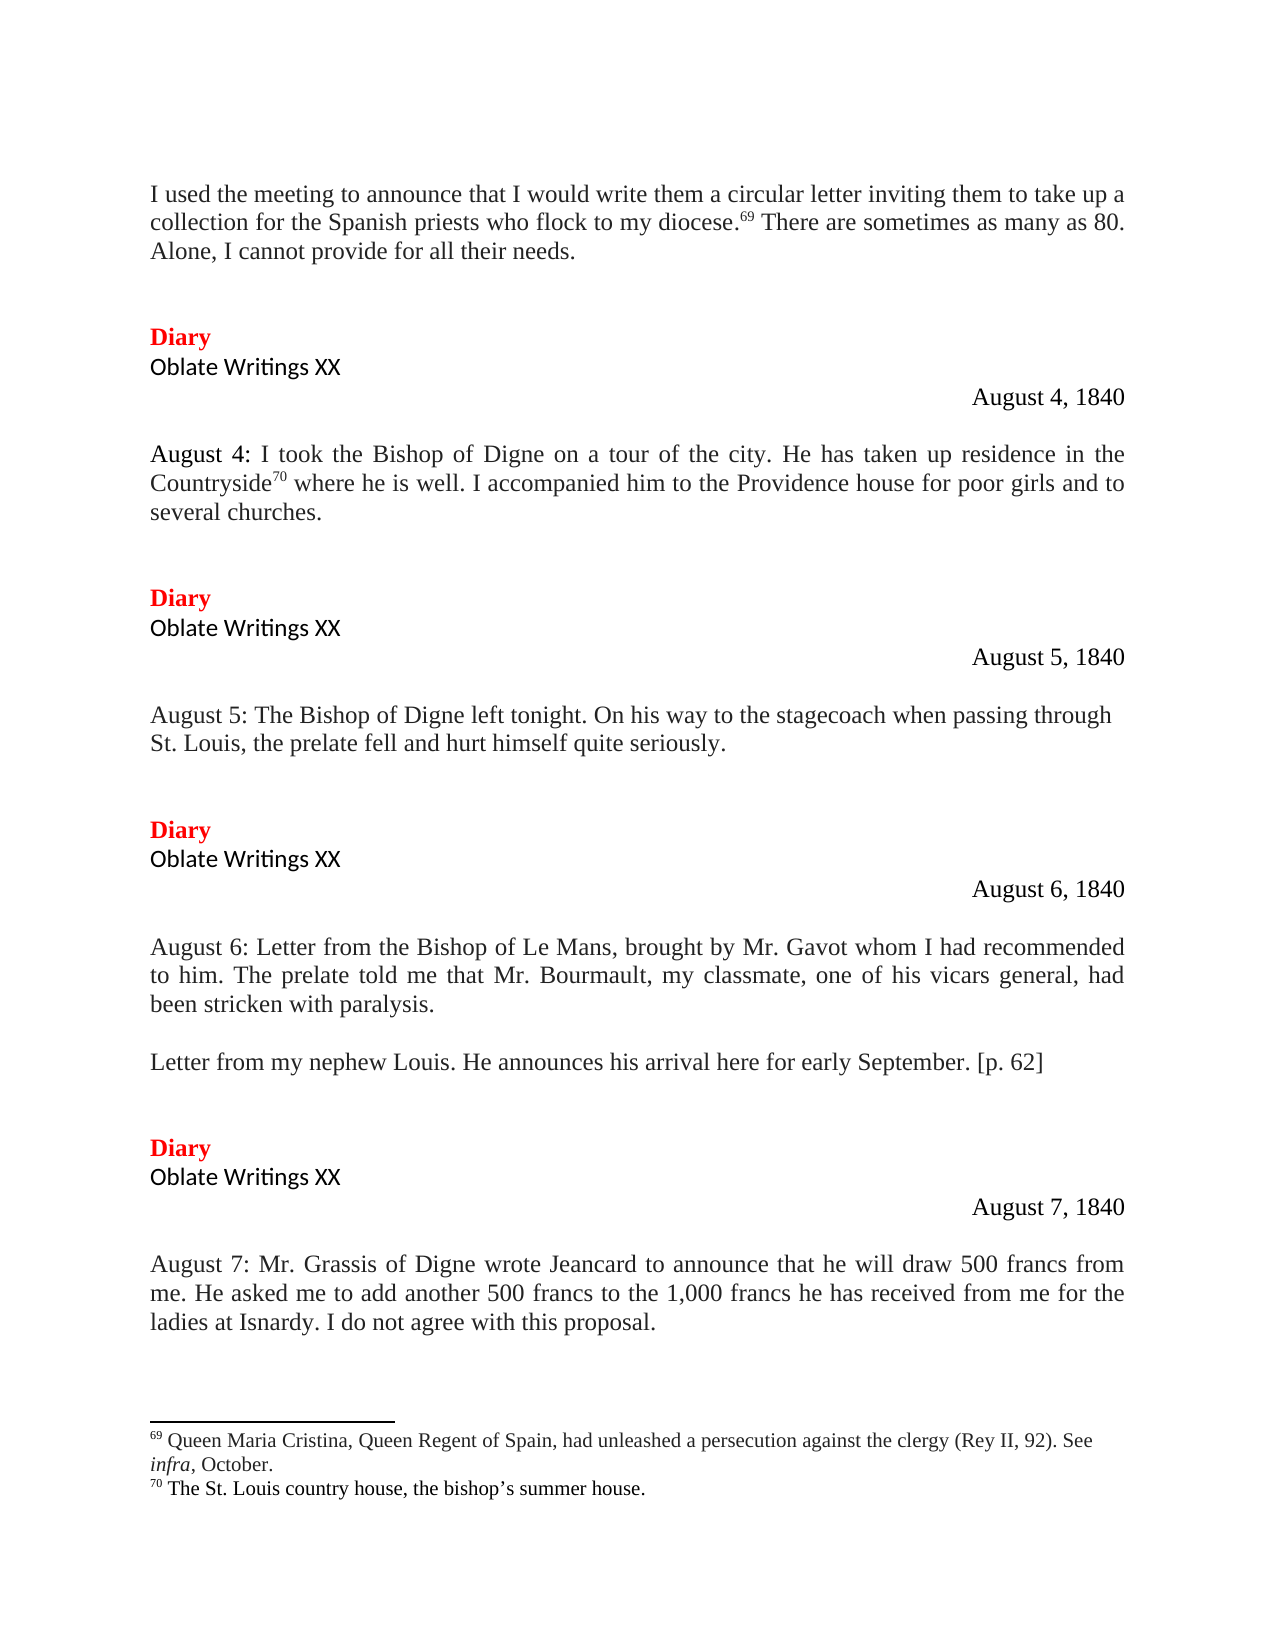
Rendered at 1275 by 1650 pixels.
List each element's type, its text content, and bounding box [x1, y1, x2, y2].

text Letter from my nephew Louis. He announces his arrival here for early September. [p. 62] [150, 1047, 1125, 1075]
title Diary [150, 815, 1125, 843]
text August 4, 1840 [150, 382, 1125, 411]
text August 5, 1840 [150, 642, 1125, 671]
text Oblate Writings XX [150, 843, 1125, 874]
text August 5: The Bishop of Digne left tonight. On his way to the stagecoach when passing through St. Louis, the prelate fell and hurt himself quite seriously. [150, 700, 1125, 757]
text Oblate Writings XX [150, 351, 1125, 382]
text Oblate Writings XX [150, 1162, 1125, 1192]
text August 6, 1840 [150, 874, 1125, 903]
text Oblate Writings XX [150, 612, 1125, 642]
text August 7, 1840 [150, 1192, 1125, 1221]
title Diary [150, 583, 1125, 612]
title Diary [150, 322, 1125, 351]
title Diary [150, 1133, 1125, 1162]
text I used the meeting to announce that I would write them a circular letter inviting them to take up a collection for the Spanish priests who flock to my diocese. There are sometimes as many as 80. Alone, I cannot provide for all their needs. [150, 179, 1125, 265]
text August 7: Mr. Grassis of Digne wrote Jeancard to announce that he will draw 500 francs from me. He asked me to add another 500 francs to the 1,000 francs he has received from me for the ladies at Isnardy. I do not agree with this proposal. [150, 1249, 1125, 1336]
text August 4: I took the Bishop of Digne on a tour of the city. He has taken up residence in the Countryside where he is well. I accompanied him to the Providence house for poor girls and to several churches. [150, 439, 1125, 526]
text August 6: Letter from the Bishop of Le Mans, brought by Mr. Gavot whom I had recommended to him. The prelate told me that Mr. Bourmault, my classmate, one of his vicars general, had been stricken with paralysis. [150, 932, 1125, 1018]
